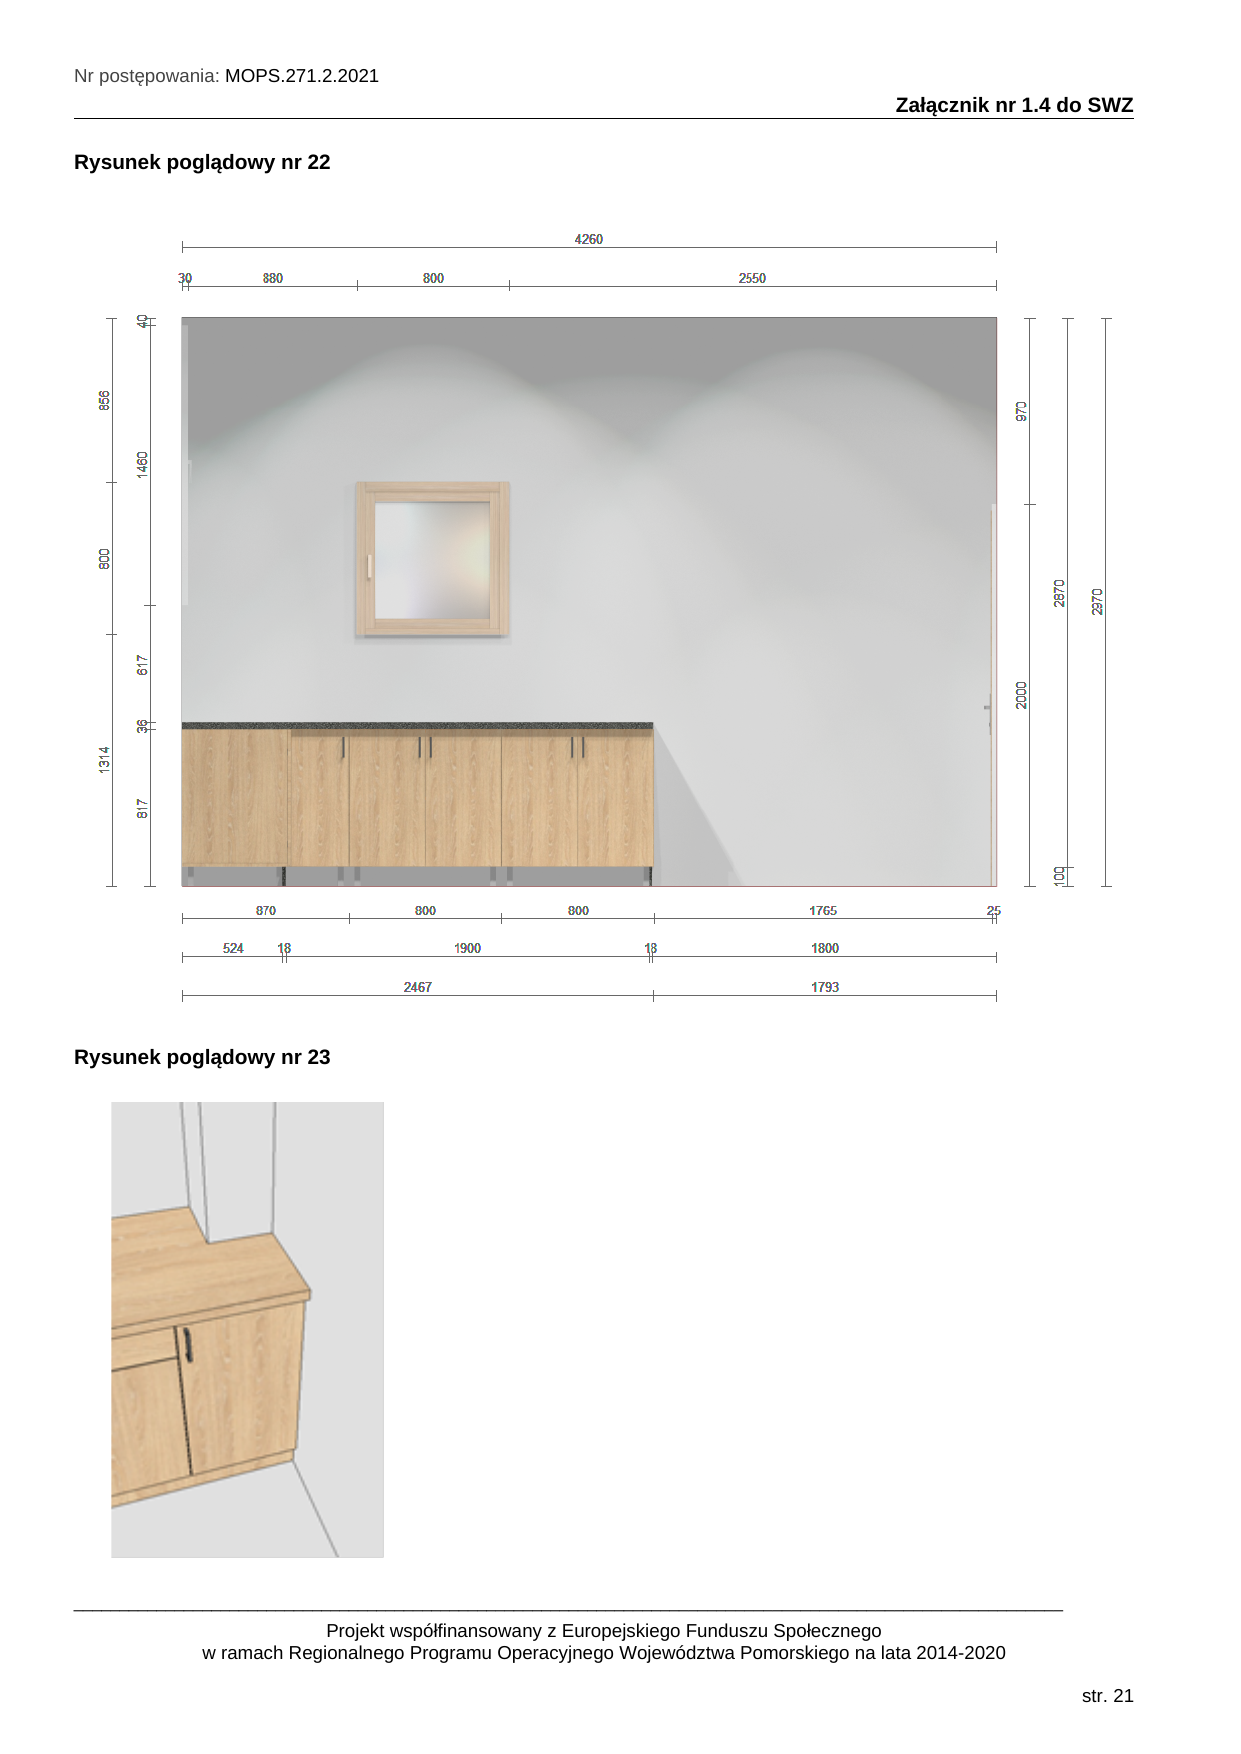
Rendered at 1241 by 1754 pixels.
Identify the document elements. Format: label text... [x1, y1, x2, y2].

text Rysunek poglądowy nr 23 [74, 1044, 1134, 1068]
picture [111, 1102, 386, 1560]
picture [73, 207, 1134, 1011]
text Rysunek poglądowy nr 22 [74, 149, 1134, 173]
